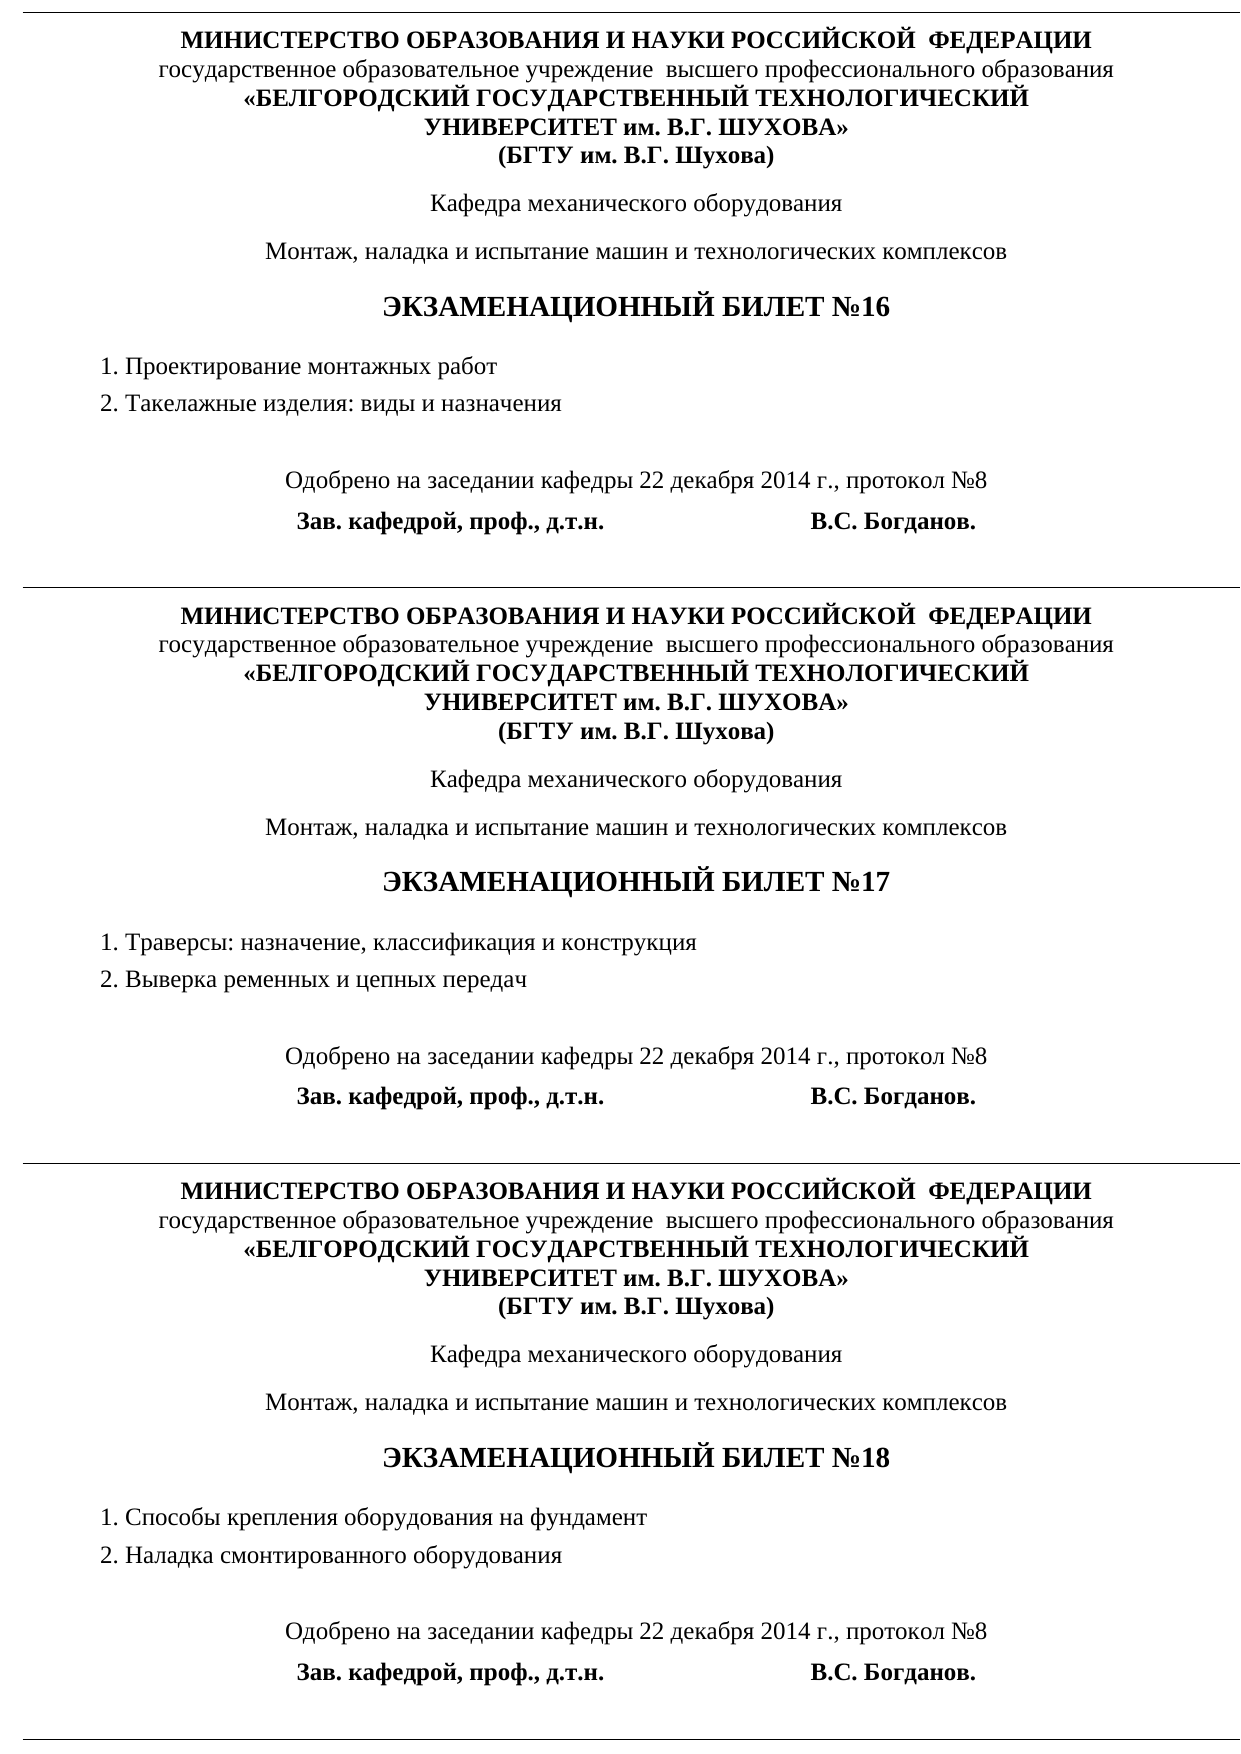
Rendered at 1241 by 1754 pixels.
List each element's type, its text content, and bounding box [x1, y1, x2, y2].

table_cell МИНИСТЕРСТВО ОБРАЗОВАНИЯ И НАУКИ РОССИЙСКОЙ ФЕДЕРАЦИИ государственное образовательное учреждение высшего профессионального образования «БЕЛГОРОДСКИЙ ГОСУДАРСТВЕННЫЙ ТЕХНОЛОГИЧЕСКИЙ УНИВЕРСИТЕТ им. В.Г. ШУХОВА» (БГТУ им. В.Г. Шухова) Кафедра механического оборудования Монтаж, наладка и испытание машин и технологических комплексов ЭКЗАМЕНАЦИОННЫЙ БИЛЕТ №16 1. Проектирование монтажных работ 2. Такелажные изделия: виды и назначения Одобрено на заседании кафедры 22 декабря 2014 г., протокол №8 Зав. кафедрой, проф., д.т.н. В.С. Богданов. [23, 13, 1240, 587]
table_cell МИНИСТЕРСТВО ОБРАЗОВАНИЯ И НАУКИ РОССИЙСКОЙ ФЕДЕРАЦИИ государственное образовательное учреждение высшего профессионального образования «БЕЛГОРОДСКИЙ ГОСУДАРСТВЕННЫЙ ТЕХНОЛОГИЧЕСКИЙ УНИВЕРСИТЕТ им. В.Г. ШУХОВА» (БГТУ им. В.Г. Шухова) Кафедра механического оборудования Монтаж, наладка и испытание машин и технологических комплексов ЭКЗАМЕНАЦИОННЫЙ БИЛЕТ №17 1. Траверсы: назначение, классификация и конструкция 2. Выверка ременных и цепных передач Одобрено на заседании кафедры 22 декабря 2014 г., протокол №8 Зав. кафедрой, проф., д.т.н. В.С. Богданов. [23, 588, 1240, 1163]
table_cell МИНИСТЕРСТВО ОБРАЗОВАНИЯ И НАУКИ РОССИЙСКОЙ ФЕДЕРАЦИИ государственное образовательное учреждение высшего профессионального образования «БЕЛГОРОДСКИЙ ГОСУДАРСТВЕННЫЙ ТЕХНОЛОГИЧЕСКИЙ УНИВЕРСИТЕТ им. В.Г. ШУХОВА» (БГТУ им. В.Г. Шухова) Кафедра механического оборудования Монтаж, наладка и испытание машин и технологических комплексов ЭКЗАМЕНАЦИОННЫЙ БИЛЕТ №18 1. Способы крепления оборудования на фундамент 2. Наладка смонтированного оборудования Одобрено на заседании кафедры 22 декабря 2014 г., протокол №8 Зав. кафедрой, проф., д.т.н. В.С. Богданов. [23, 1164, 1240, 1738]
